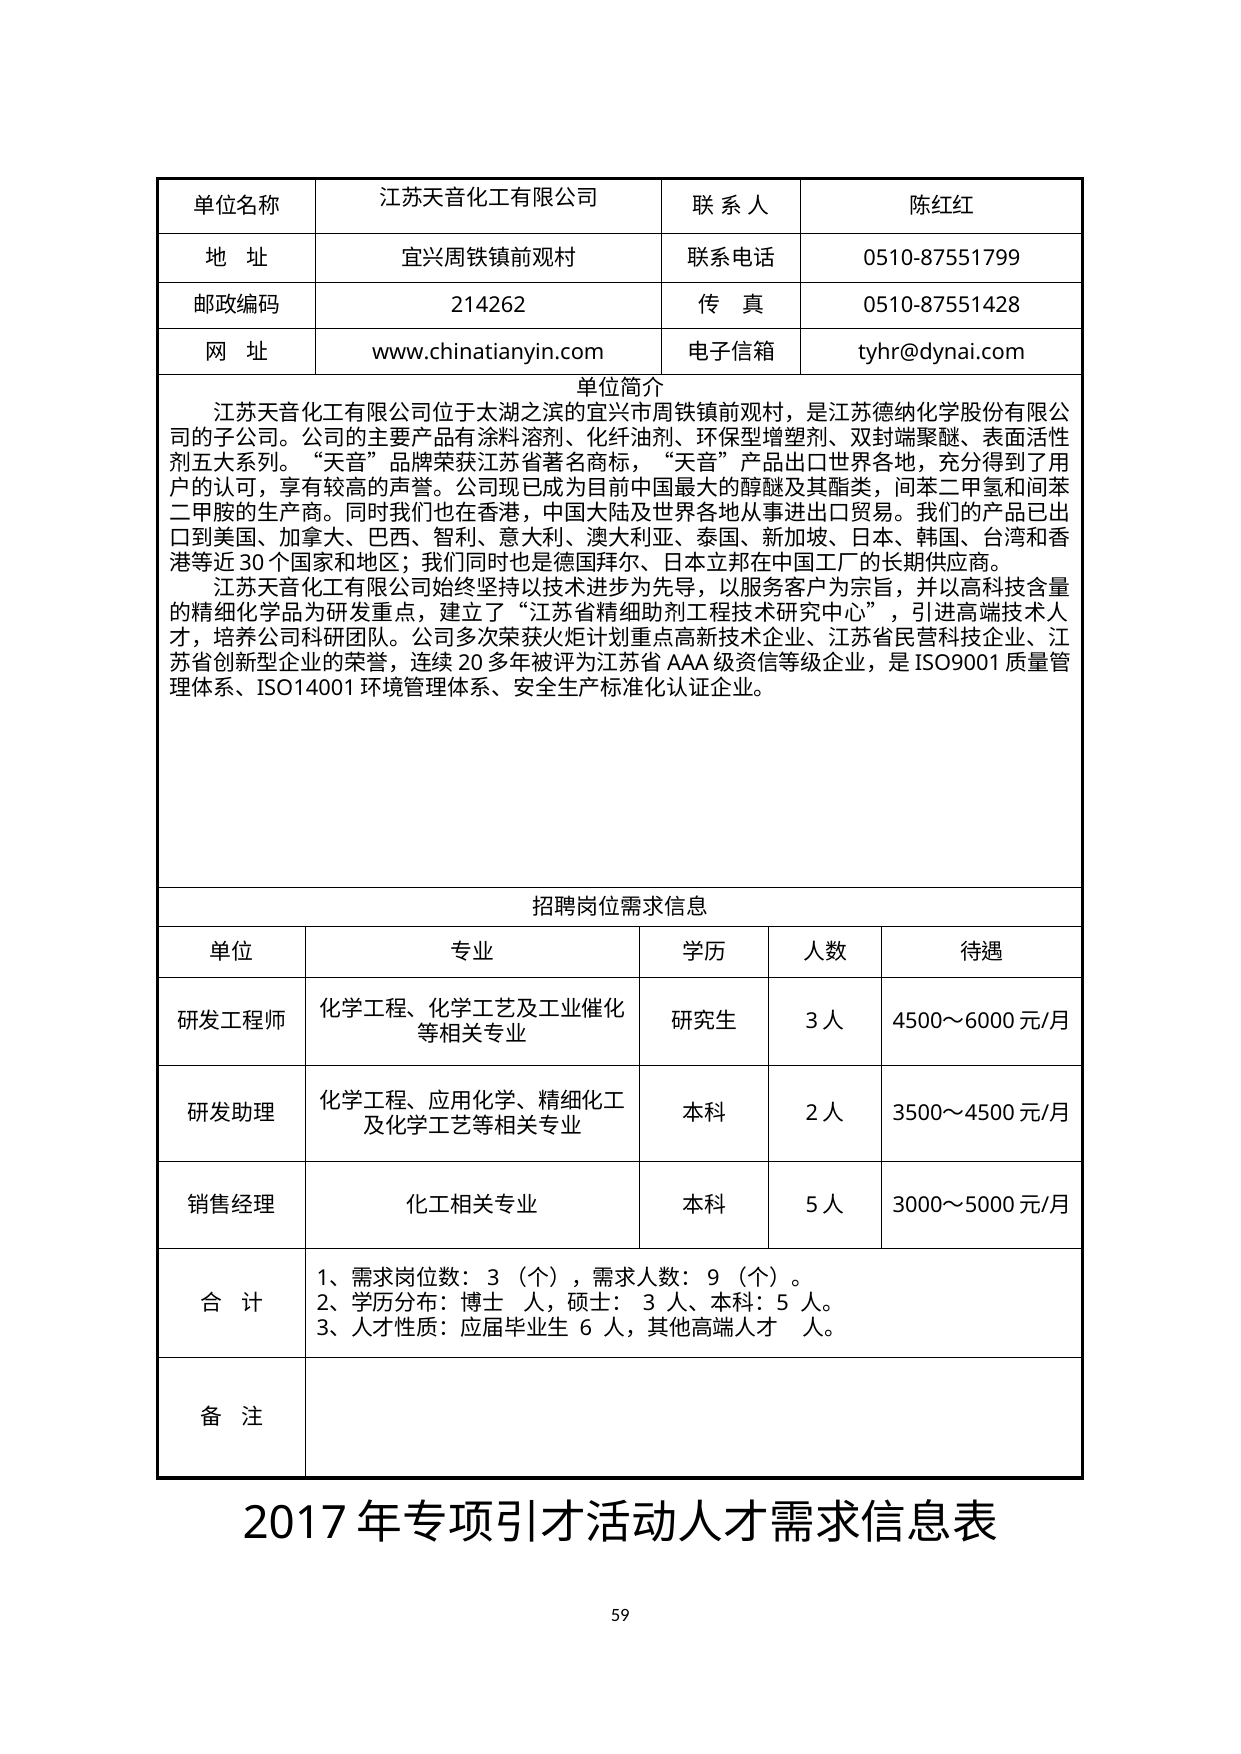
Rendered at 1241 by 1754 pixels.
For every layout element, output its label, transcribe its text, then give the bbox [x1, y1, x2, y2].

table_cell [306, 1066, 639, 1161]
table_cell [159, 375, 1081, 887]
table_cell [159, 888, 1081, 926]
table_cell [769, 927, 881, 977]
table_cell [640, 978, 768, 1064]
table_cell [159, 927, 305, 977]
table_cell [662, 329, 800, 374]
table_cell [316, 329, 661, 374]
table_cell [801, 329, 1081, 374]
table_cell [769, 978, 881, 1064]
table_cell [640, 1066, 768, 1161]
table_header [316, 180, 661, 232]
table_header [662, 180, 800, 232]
text 2017年专项引才活动人才需求信息表 [159, 1492, 1081, 1550]
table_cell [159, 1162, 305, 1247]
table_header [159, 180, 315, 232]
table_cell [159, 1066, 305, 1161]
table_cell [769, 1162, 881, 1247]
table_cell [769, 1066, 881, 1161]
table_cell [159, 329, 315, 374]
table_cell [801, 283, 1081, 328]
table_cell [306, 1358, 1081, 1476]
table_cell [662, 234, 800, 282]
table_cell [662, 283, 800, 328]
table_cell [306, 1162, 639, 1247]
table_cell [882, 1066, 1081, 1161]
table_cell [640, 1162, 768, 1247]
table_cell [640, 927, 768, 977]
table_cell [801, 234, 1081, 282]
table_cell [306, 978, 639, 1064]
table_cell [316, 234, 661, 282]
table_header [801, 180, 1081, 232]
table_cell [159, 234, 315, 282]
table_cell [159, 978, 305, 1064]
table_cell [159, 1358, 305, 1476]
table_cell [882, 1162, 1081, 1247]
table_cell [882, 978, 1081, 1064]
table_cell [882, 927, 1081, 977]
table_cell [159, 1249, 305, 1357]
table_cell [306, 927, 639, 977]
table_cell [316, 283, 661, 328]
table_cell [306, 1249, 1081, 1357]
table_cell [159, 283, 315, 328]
